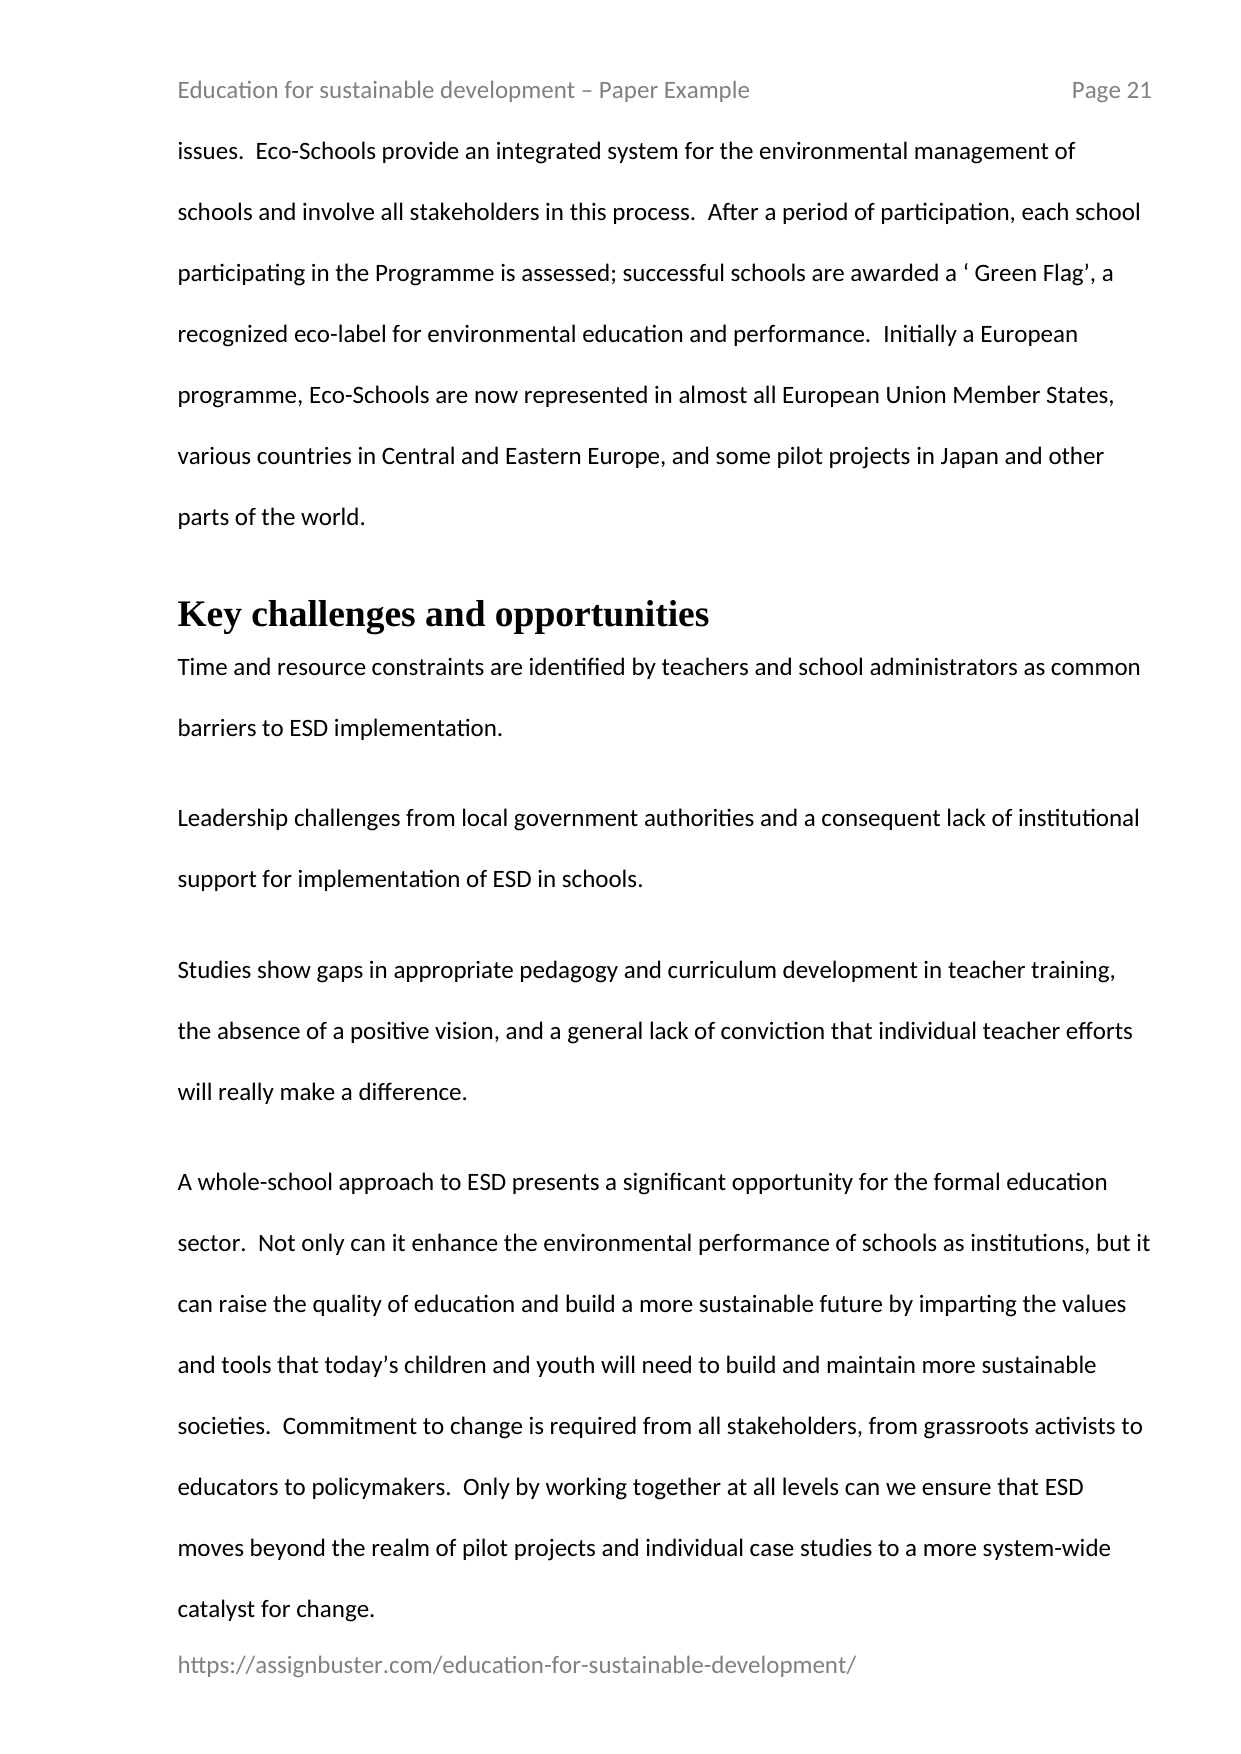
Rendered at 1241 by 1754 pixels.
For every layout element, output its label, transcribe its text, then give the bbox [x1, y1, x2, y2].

text Leadership challenges from local government authorities and a consequent lack of institutional support for implementation of ESD in schools. [177, 802, 1152, 894]
text Time and resource constraints are identified by teachers and school administrators as common barriers to ESD implementation. [177, 651, 1152, 742]
text Studies show gaps in appropriate pedagogy and curriculum development in teacher training, the absence of a positive vision, and a general lack of conviction that individual teacher efforts will really make a difference. [177, 954, 1152, 1106]
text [177, 135, 1152, 532]
subtitle Key challenges and opportunities [177, 592, 1152, 635]
text A whole-school approach to ESD presents a significant opportunity for the formal education sector. Not only can it enhance the environmental performance of schools as institutions, but it can raise the quality of education and build a more sustainable future by imparting the values and tools that today’s children and youth will need to build and maintain more sustainable societies. Commitment to change is required from all stakeholders, from grassroots activists to educators to policymakers. Only by working together at all levels can we ensure that ESD moves beyond the realm of pilot projects and individual case studies to a more system-wide catalyst for change. [177, 1166, 1152, 1624]
